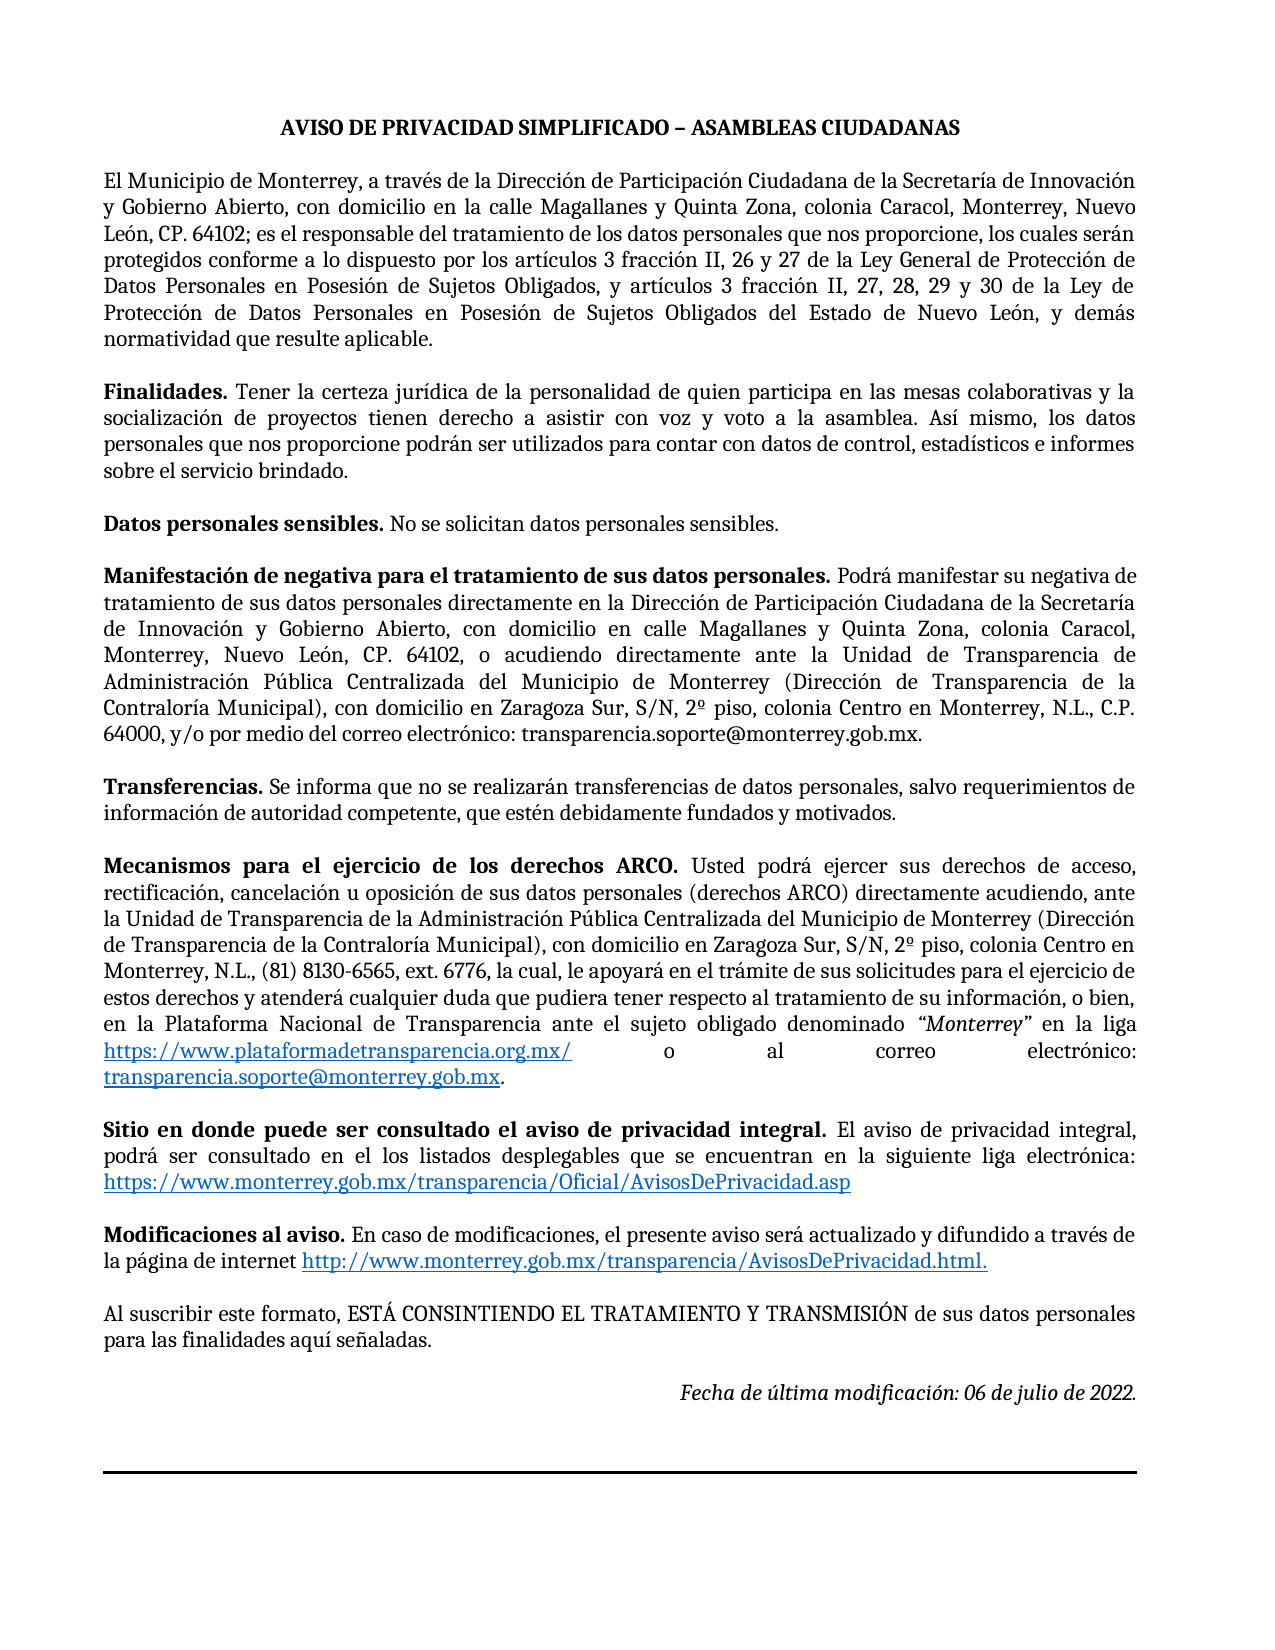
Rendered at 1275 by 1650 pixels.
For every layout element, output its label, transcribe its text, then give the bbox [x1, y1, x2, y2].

text Transferencias. Se informa que no se realizarán transferencias de datos personales, salvo requerimientos de información de autoridad competente, que estén debidamente fundados y motivados. [103, 774, 1137, 827]
text Mecanismos para el ejercicio de los derechos ARCO. Usted podrá ejercer sus derechos de acceso, rectificación, cancelación u oposición de sus datos personales (derechos ARCO) directamente acudiendo, ante la Unidad de Transparencia de la Administración Pública Centralizada del Municipio de Monterrey (Dirección de Transparencia de la Contraloría Municipal), con domicilio en Zaragoza Sur, S/N, 2º piso, colonia Centro en Monterrey, N.L., (81) 8130-6565, ext. 6776, la cual, le apoyará en el trámite de sus solicitudes para el ejercicio de estos derechos y atenderá cualquier duda que pudiera tener respecto al tratamiento de su información, o bien, en la Plataforma Nacional de Transparencia ante el sujeto obligado denominado “Monterrey” en la liga https://www.plataformadetransparencia.org.mx/ o al correo electrónico: transparencia.soporte@monterrey.gob.mx. [103, 853, 1137, 1090]
text Modificaciones al aviso. En caso de modificaciones, el presente aviso será actualizado y difundido a través de la página de internet http://www.monterrey.gob.mx/transparencia/AvisosDePrivacidad.html. [103, 1222, 1137, 1274]
text Fecha de última modificación: 06 de julio de 2022. [103, 1380, 1137, 1471]
text Sitio en donde puede ser consultado el aviso de privacidad integral. El aviso de privacidad integral, podrá ser consultado en el los listados desplegables que se encuentran en la siguiente liga electrónica: https://www.monterrey.gob.mx/transparencia/Oficial/AvisosDePrivacidad.asp [103, 1116, 1137, 1196]
text Al suscribir este formato, ESTÁ CONSINTIENDO EL TRATAMIENTO Y TRANSMISIÓN de sus datos personales para las finalidades aquí señaladas. [103, 1301, 1137, 1354]
text AVISO DE PRIVACIDAD SIMPLIFICADO – ASAMBLEAS CIUDADANAS [103, 115, 1137, 141]
text Finalidades. Tener la certeza jurídica de la personalidad de quien participa en las mesas colaborativas y la socialización de proyectos tienen derecho a asistir con voz y voto a la asamblea. Así mismo, los datos personales que nos proporcione podrán ser utilizados para contar con datos de control, estadísticos e informes sobre el servicio brindado. [103, 378, 1137, 484]
text El Municipio de Monterrey, a través de la Dirección de Participación Ciudadana de la Secretaría de Innovación y Gobierno Abierto, con domicilio en la calle Magallanes y Quinta Zona, colonia Caracol, Monterrey, Nuevo León, CP. 64102; es el responsable del tratamiento de los datos personales que nos proporcione, los cuales serán protegidos conforme a lo dispuesto por los artículos 3 fracción II, 26 y 27 de la Ley General de Protección de Datos Personales en Posesión de Sujetos Obligados, y artículos 3 fracción II, 27, 28, 29 y 30 de la Ley de Protección de Datos Personales en Posesión de Sujetos Obligados del Estado de Nuevo León, y demás normatividad que resulte aplicable. [103, 168, 1137, 352]
text Manifestación de negativa para el tratamiento de sus datos personales. Podrá manifestar su negativa de tratamiento de sus datos personales directamente en la Dirección de Participación Ciudadana de la Secretaría de Innovación y Gobierno Abierto, con domicilio en calle Magallanes y Quinta Zona, colonia Caracol, Monterrey, Nuevo León, CP. 64102, o acudiendo directamente ante la Unidad de Transparencia de Administración Pública Centralizada del Municipio de Monterrey (Dirección de Transparencia de la Contraloría Municipal), con domicilio en Zaragoza Sur, S/N, 2º piso, colonia Centro en Monterrey, N.L., C.P. 64000, y/o por medio del correo electrónico: transparencia.soporte@monterrey.gob.mx. [103, 563, 1137, 747]
text Datos personales sensibles. No se solicitan datos personales sensibles. [103, 510, 1137, 537]
